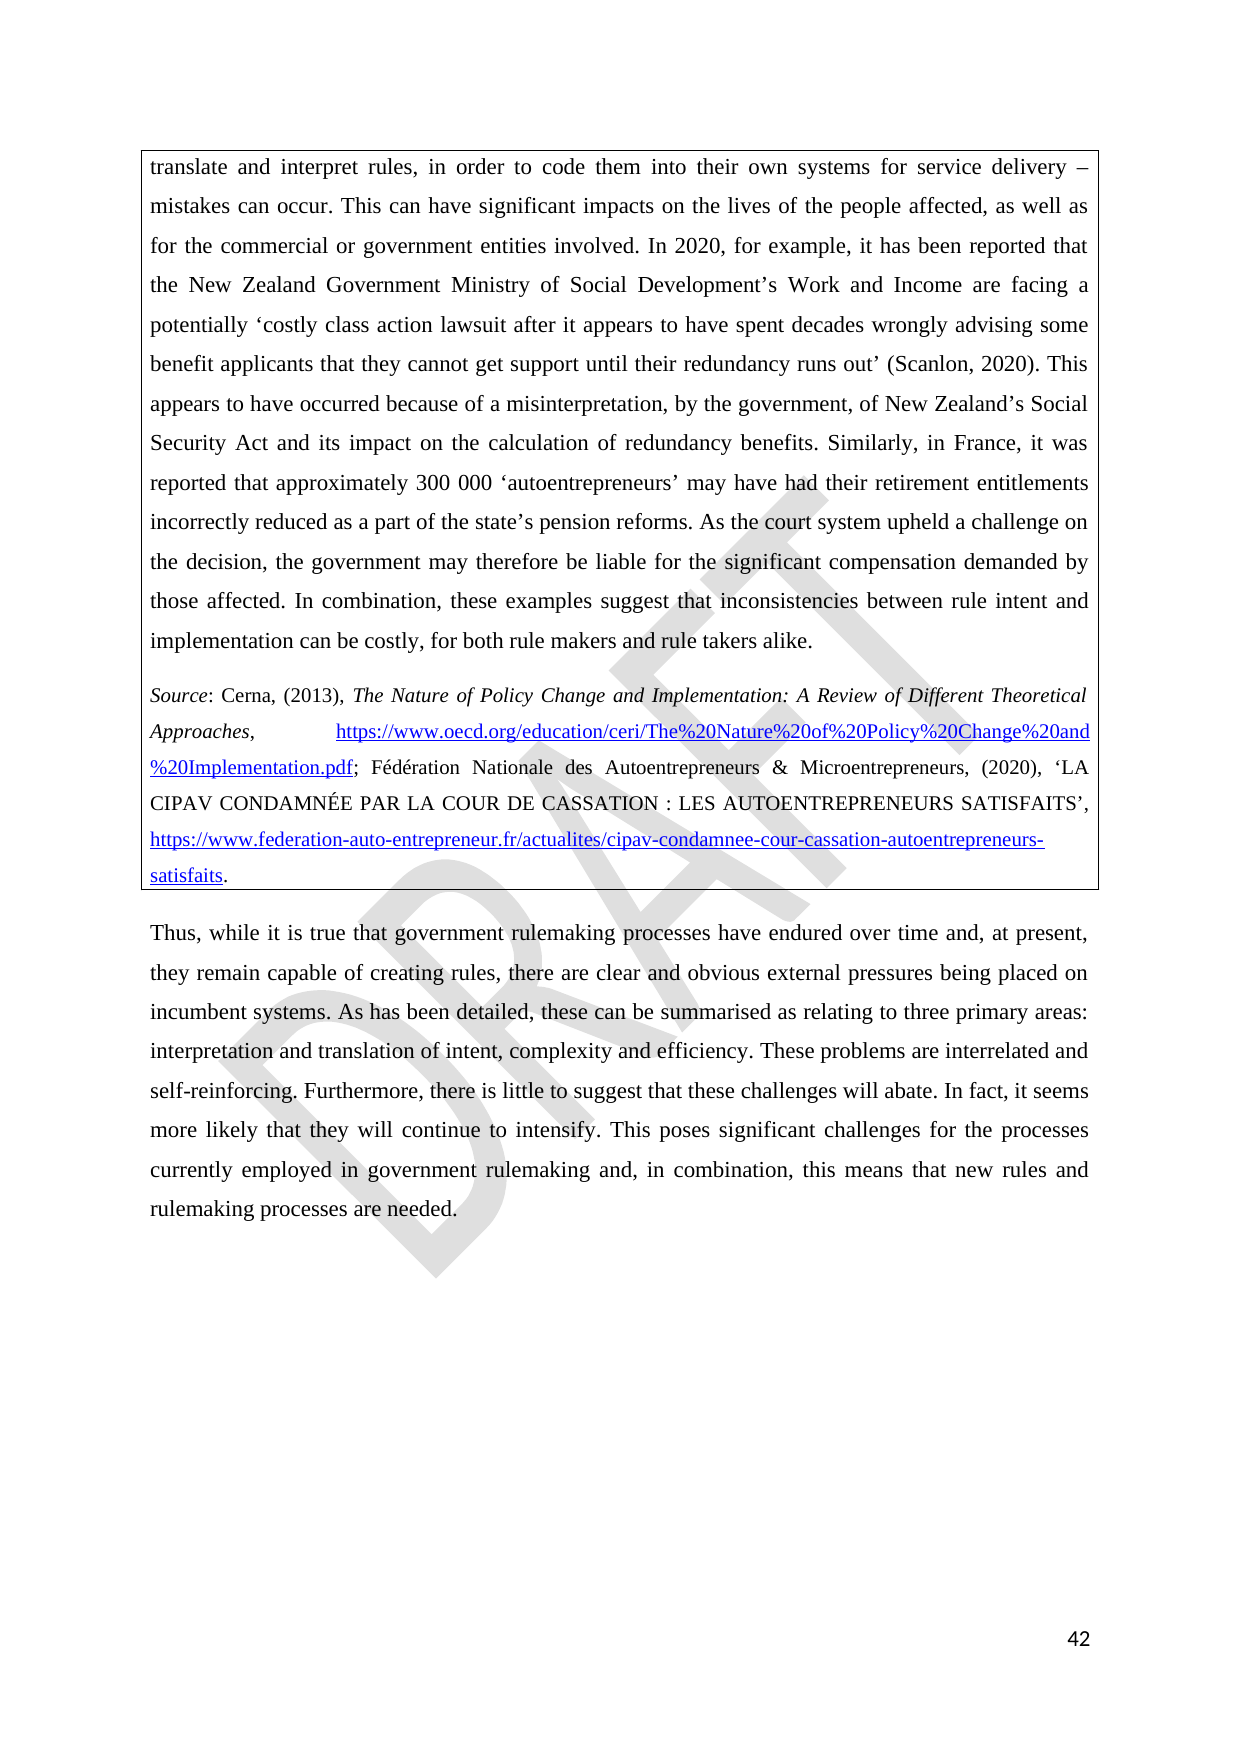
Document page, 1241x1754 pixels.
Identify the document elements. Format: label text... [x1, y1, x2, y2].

text Thus, while it is true that government rulemaking processes have endured over time and, at present, they remain capable of creating rules, there are clear and obvious external pressures being placed on incumbent systems. As has been detailed, these can be summarised as relating to three primary areas: interpretation and translation of intent, complexity and efficiency. These problems are interrelated and self-reinforcing. Furthermore, there is little to suggest that these challenges will abate. In fact, it seems more likely that they will continue to intensify. This poses significant challenges for the processes currently employed in government rulemaking and, in combination, this means that new rules and rulemaking processes are needed. [150, 919, 1090, 1222]
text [142, 151, 1098, 653]
text Source: Cerna, (2013), The Nature of Policy Change and Implementation: A Review of Different Theoretical Approaches, https://www.oecd.org/education/ceri/The%20Nature%20of%20Policy%20Change%20and%20Implementation.pdf; Fédération Nationale des Autoentrepreneurs & Microentrepreneurs, (2020), ‘LA CIPAV CONDAMNÉE PAR LA COUR DE CASSATION : LES AUTOENTREPRENEURS SATISFAITS’, https://www.federation-auto-entrepreneur.fr/actualites/cipav-condamnee-cour-cassation-autoentrepreneurs-satisfaits. [142, 680, 1098, 889]
